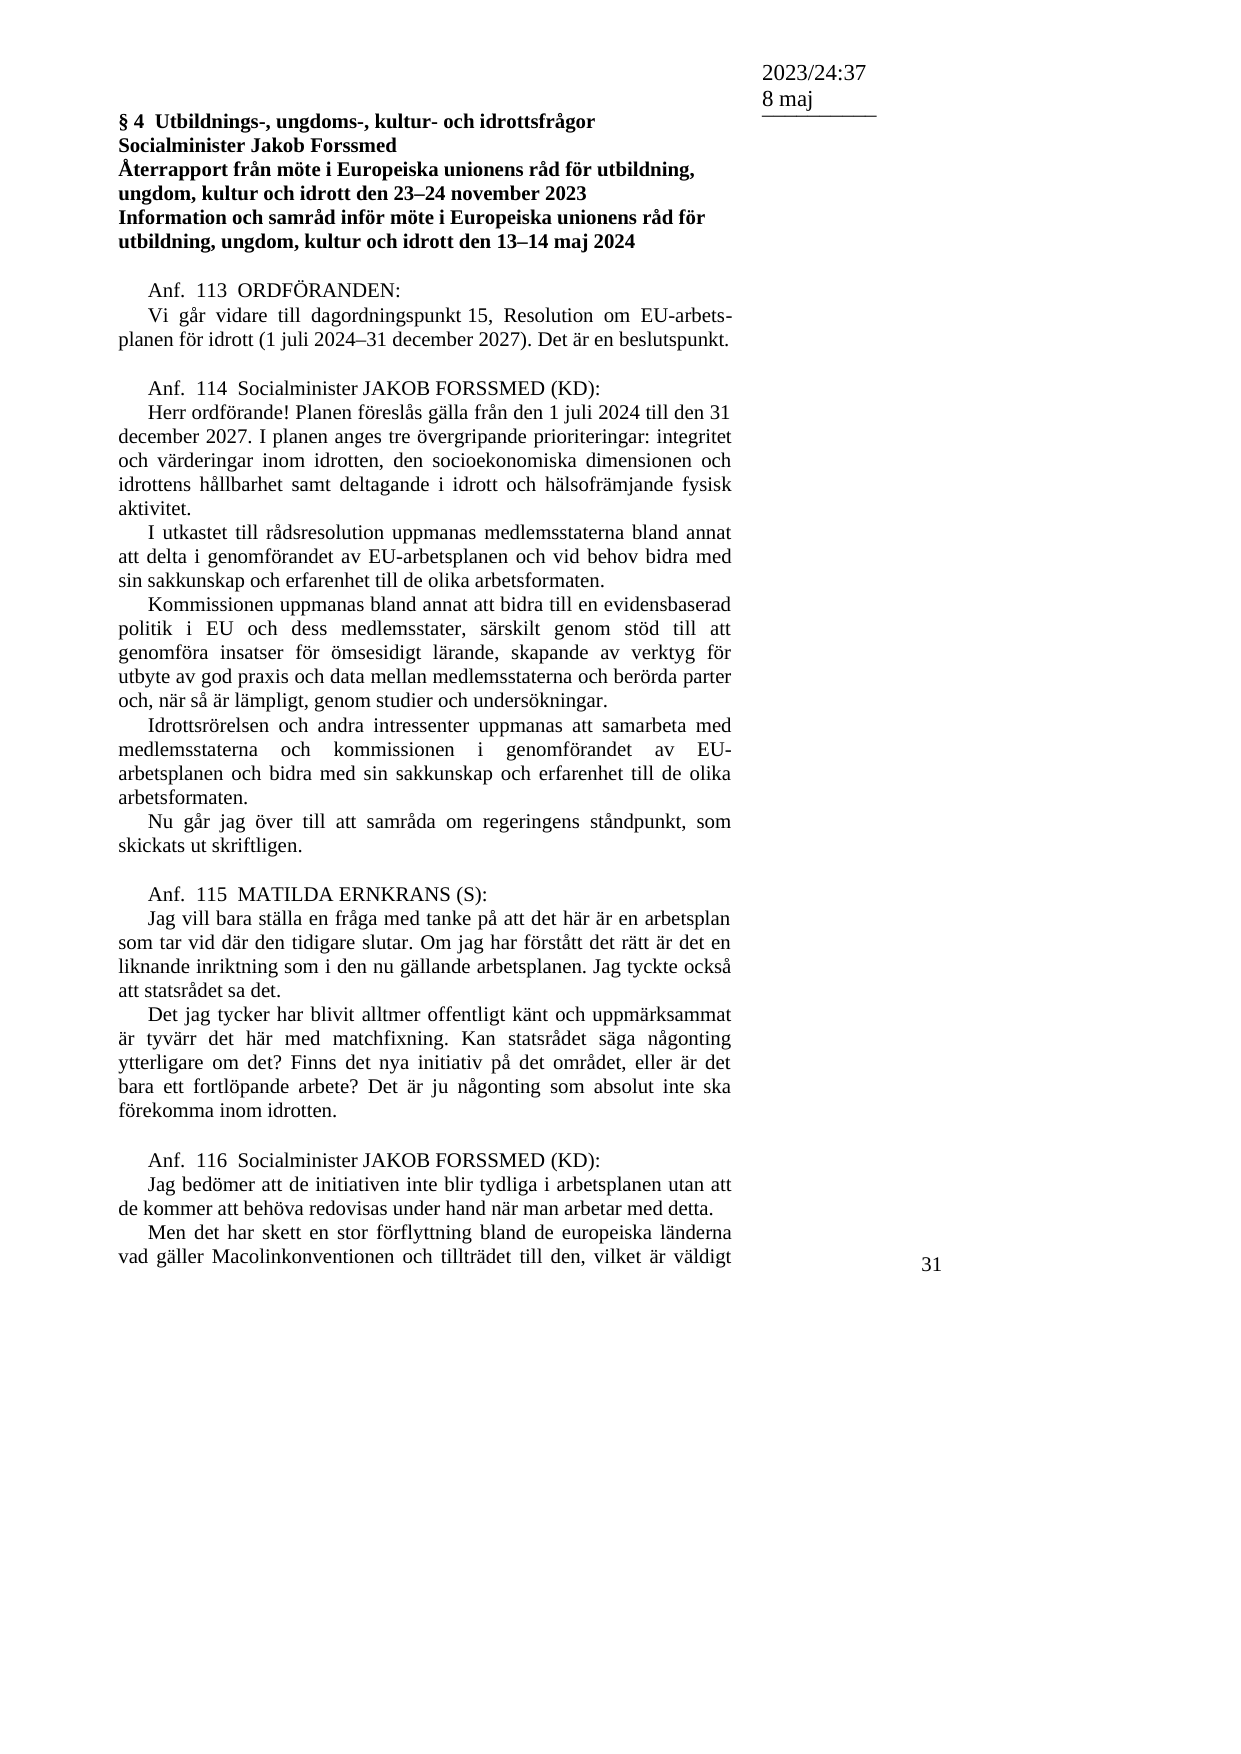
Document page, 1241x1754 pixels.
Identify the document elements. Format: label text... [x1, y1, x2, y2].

text I utkastet till rådsresolution uppmanas medlemsstaterna bland annat att delta i genomförandet av EU-arbetsplanen och vid behov bidra med sin sakkunskap och erfarenhet till de olika arbetsformaten. [118, 520, 732, 592]
text Det jag tycker har blivit alltmer offentligt känt och uppmärksammat är tyvärr det här med matchfixning. Kan statsrådet säga någonting ytterligare om det? Finns det nya initiativ på det området, eller är det bara ett fortlöpande arbete? Det är ju någonting som absolut inte ska förekomma inom idrotten. [118, 1002, 732, 1122]
subtitle § 4 Utbildnings-, ungdoms-, kultur- och idrottsfrågor [118, 109, 732, 133]
subtitle Anf. 116 Socialminister JAKOB FORSSMED (KD): [148, 1147, 732, 1172]
text Återrapport från möte i Europeiska unionens råd för utbildning, ungdom, kultur och idrott den 23–24 november 2023 [118, 157, 732, 205]
text Socialminister Jakob Forssmed [118, 133, 732, 157]
text Information och samråd inför möte i Europeiska unionens råd för utbildning, ungdom, kultur och idrott den 13–14 maj 2024 [118, 205, 732, 253]
text Jag bedömer att de initiativen inte blir tydliga i arbetsplanen utan att de kommer att behöva redovisas under hand när man arbetar med detta. [118, 1172, 732, 1220]
subtitle Anf. 113 ORDFÖRANDEN: [148, 278, 732, 302]
text Herr ordförande! Planen föreslås gälla från den 1 juli 2024 till den 31 december 2027. I planen anges tre övergripande prioriteringar: integritet och värderingar inom idrotten, den socioekonomiska dimensionen och idrottens hållbarhet samt deltagande i idrott och hälsofrämjande fysisk aktivitet. [118, 400, 732, 520]
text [118, 1220, 732, 1268]
subtitle Anf. 115 MATILDA ERNKRANS (S): [148, 882, 732, 906]
text Kommissionen uppmanas bland annat att bidra till en evidensbaserad politik i EU och dess medlemsstater, särskilt genom stöd till att genomföra insatser för ömsesidigt lärande, skapande av verktyg för utbyte av god praxis och data mellan medlemsstaterna och berörda parter och, när så är lämpligt, genom studier och undersökningar. [118, 592, 732, 712]
text Vi går vidare till dagordningspunkt 15, Resolution om EU-arbetsplanen för idrott (1 juli 2024–31 december 2027). Det är en beslutspunkt. [118, 302, 732, 351]
subtitle Anf. 114 Socialminister JAKOB FORSSMED (KD): [148, 376, 732, 400]
text Nu går jag över till att samråda om regeringens ståndpunkt, som skickats ut skriftligen. [118, 809, 732, 857]
text Jag vill bara ställa en fråga med tanke på att det här är en arbetsplan som tar vid där den tidigare slutar. Om jag har förstått det rätt är det en liknande inriktning som i den nu gällande arbetsplanen. Jag tyckte också att statsrådet sa det. [118, 906, 732, 1002]
text Idrottsrörelsen och andra intressenter uppmanas att samarbeta med medlemsstaterna och kommissionen i genomförandet av EU-arbetsplanen och bidra med sin sakkunskap och erfarenhet till de olika arbetsformaten. [118, 712, 732, 809]
